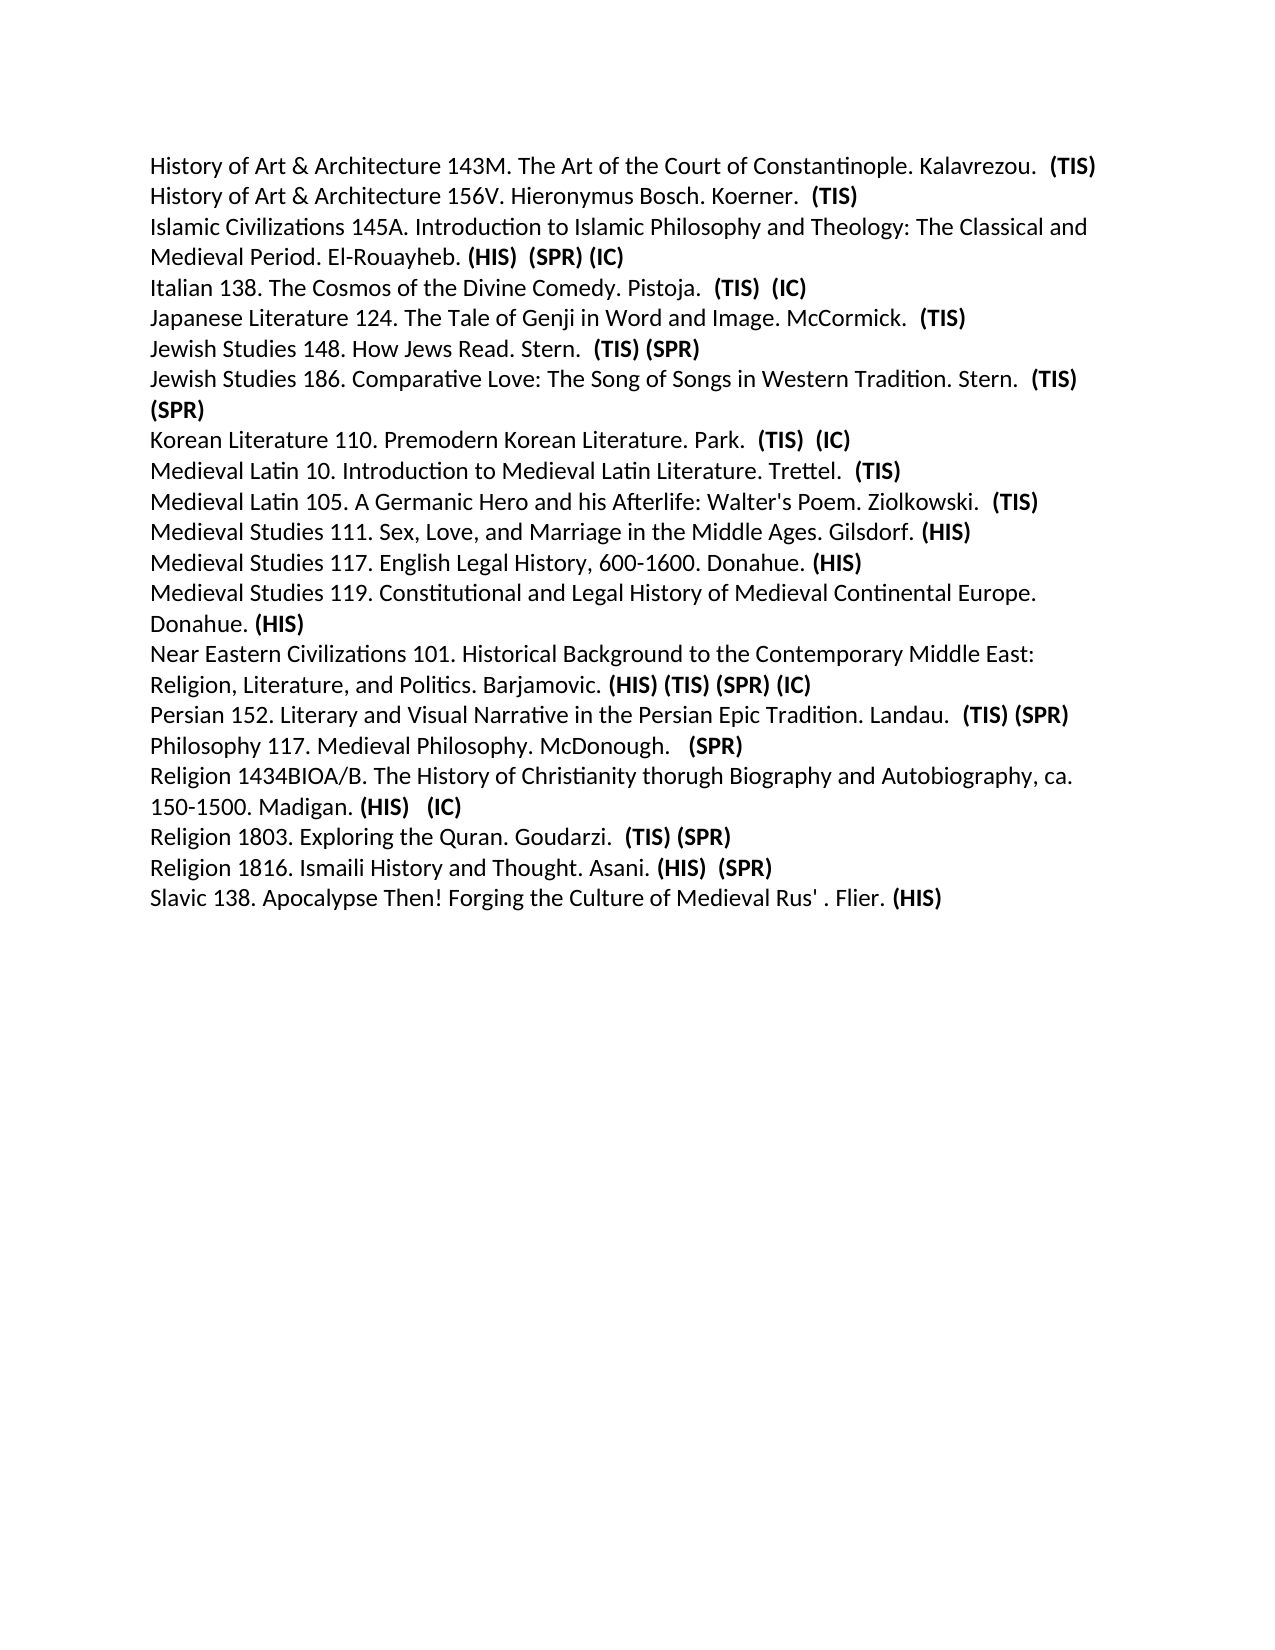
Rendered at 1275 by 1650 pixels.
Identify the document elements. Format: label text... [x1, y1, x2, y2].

text Medieval Studies 119. Constitutional and Legal History of Medieval Continental Europe. Donahue. (HIS) [150, 577, 1125, 638]
text Near Eastern Civilizations 101. Historical Background to the Contemporary Middle East: Religion, Literature, and Politics. Barjamovic. (HIS) (TIS) (SPR) (IC) [150, 638, 1125, 699]
text History of Art & Architecture 156V. Hieronymus Bosch. Koerner. (TIS) [150, 181, 1125, 211]
text Medieval Latin 10. Introduction to Medieval Latin Literature. Trettel. (TIS) [150, 455, 1125, 486]
text History of Art & Architecture 143M. The Art of the Court of Constantinople. Kalavrezou. (TIS) [150, 150, 1125, 181]
text Islamic Civilizations 145A. Introduction to Islamic Philosophy and Theology: The Classical and Medieval Period. El-Rouayheb. (HIS) (SPR) (IC) [150, 211, 1125, 272]
text Philosophy 117. Medieval Philosophy. McDonough. (SPR) [150, 730, 1125, 760]
text Medieval Studies 117. English Legal History, 600-1600. Donahue. (HIS) [150, 547, 1125, 577]
text Medieval Studies 111. Sex, Love, and Marriage in the Middle Ages. Gilsdorf. (HIS) [150, 516, 1125, 547]
text Japanese Literature 124. The Tale of Genji in Word and Image. McCormick. (TIS) [150, 303, 1125, 333]
text Medieval Latin 105. A Germanic Hero and his Afterlife: Walter's Poem. Ziolkowski. (TIS) [150, 486, 1125, 516]
text Italian 138. The Cosmos of the Divine Comedy. Pistoja. (TIS) (IC) [150, 272, 1125, 303]
text Religion 1803. Exploring the Quran. Goudarzi. (TIS) (SPR) [150, 821, 1125, 852]
text Slavic 138. Apocalypse Then! Forging the Culture of Medieval Rus' . Flier. (HIS) [150, 882, 1125, 913]
text Korean Literature 110. Premodern Korean Literature. Park. (TIS) (IC) [150, 425, 1125, 455]
text Jewish Studies 148. How Jews Read. Stern. (TIS) (SPR) [150, 333, 1125, 364]
text Persian 152. Literary and Visual Narrative in the Persian Epic Tradition. Landau. (TIS) (SPR) [150, 699, 1125, 730]
text Religion 1434BIOA/B. The History of Christianity thorugh Biography and Autobiography, ca. 150-1500. Madigan. (HIS) (IC) [150, 760, 1125, 821]
text Religion 1816. Ismaili History and Thought. Asani. (HIS) (SPR) [150, 852, 1125, 882]
text Jewish Studies 186. Comparative Love: The Song of Songs in Western Tradition. Stern. (TIS) (SPR) [150, 364, 1125, 425]
